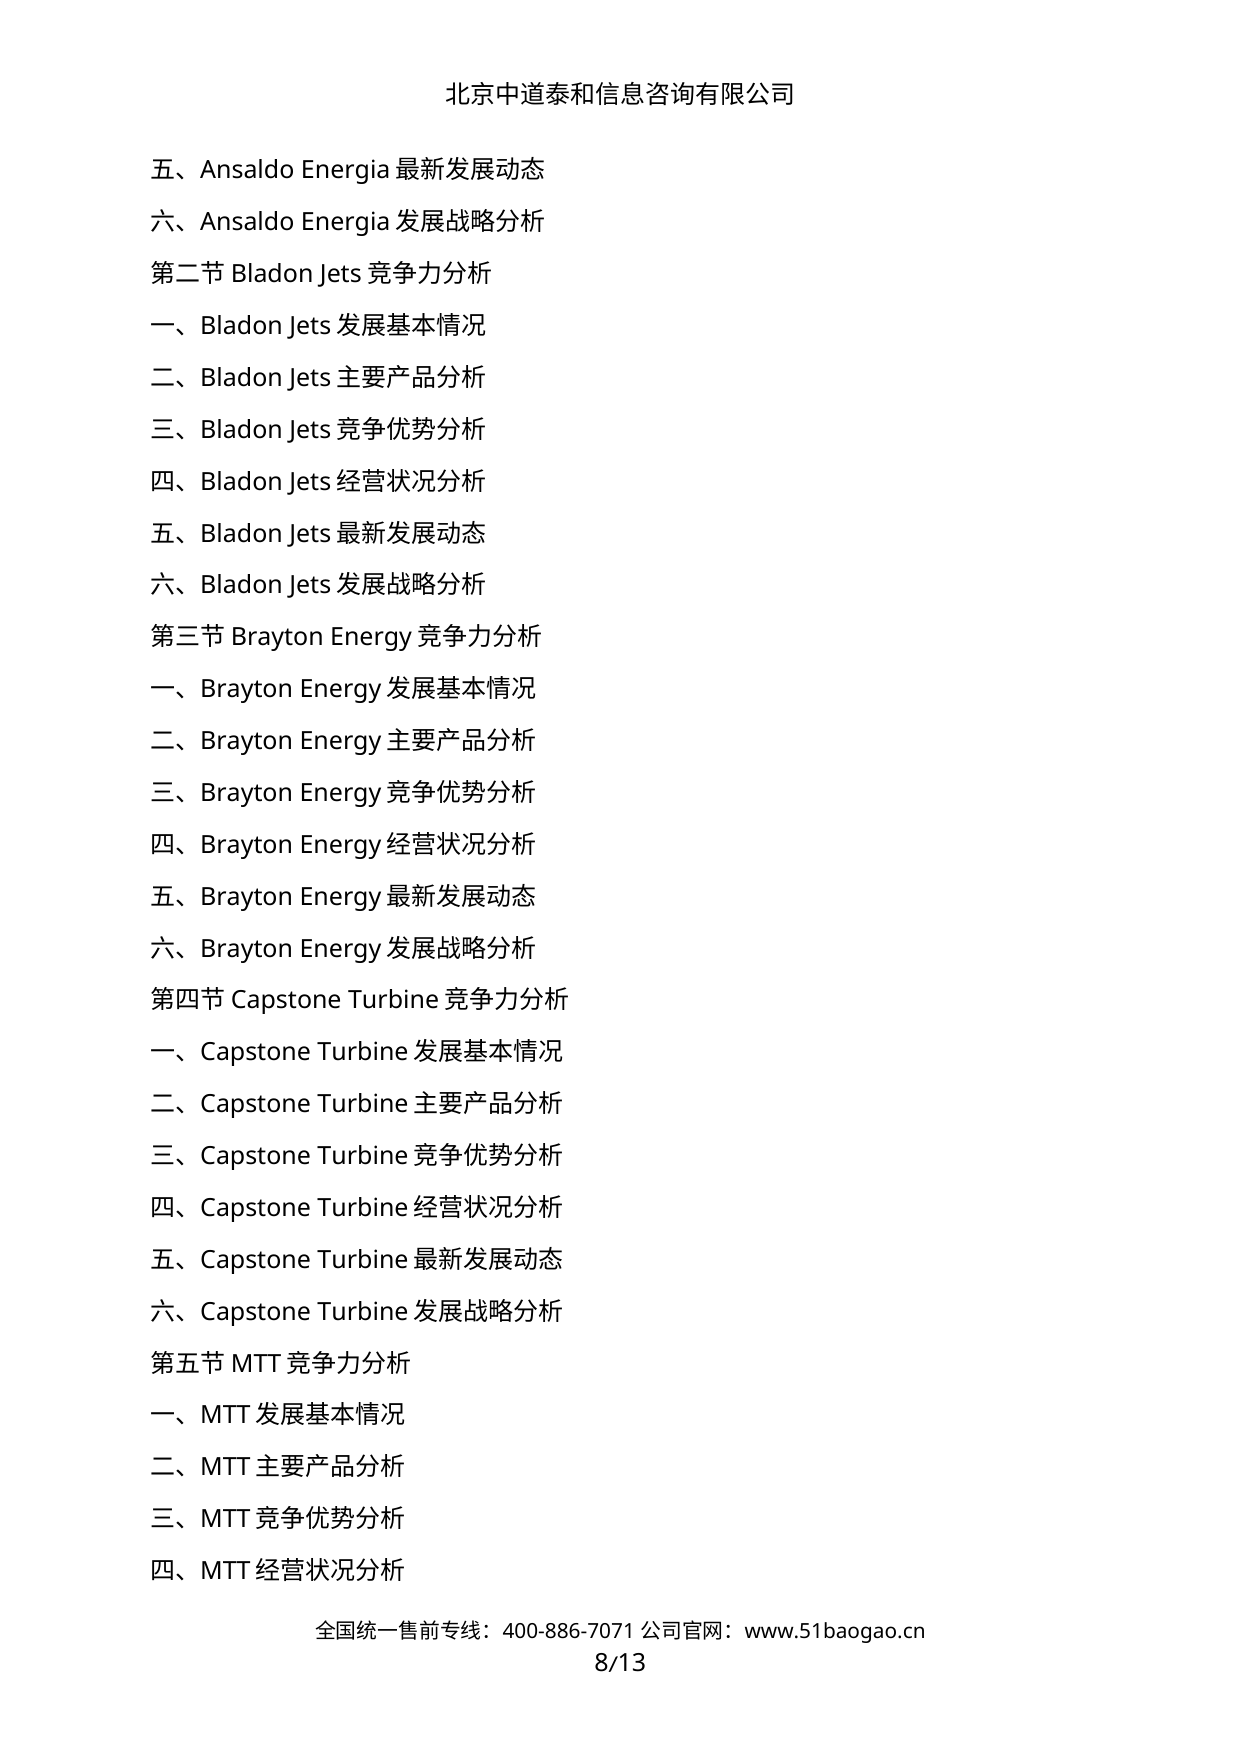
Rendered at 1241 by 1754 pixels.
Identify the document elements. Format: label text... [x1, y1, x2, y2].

text 三、MTT竞争优势分析 [150, 1499, 1090, 1535]
text 二、Brayton Energy主要产品分析 [150, 721, 1090, 757]
text 四、Brayton Energy经营状况分析 [150, 824, 1090, 861]
text 一、Bladon Jets发展基本情况 [150, 306, 1090, 342]
text 二、MTT主要产品分析 [150, 1447, 1090, 1483]
text 五、Brayton Energy最新发展动态 [150, 876, 1090, 912]
text 六、Brayton Energy发展战略分析 [150, 928, 1090, 964]
text 第三节 Brayton Energy竞争力分析 [150, 617, 1090, 653]
text 二、Capstone Turbine主要产品分析 [150, 1084, 1090, 1120]
text 四、Capstone Turbine经营状况分析 [150, 1187, 1090, 1224]
text 三、Bladon Jets竞争优势分析 [150, 409, 1090, 446]
text 五、Capstone Turbine最新发展动态 [150, 1239, 1090, 1276]
text 六、Bladon Jets发展战略分析 [150, 565, 1090, 601]
text 第五节 MTT竞争力分析 [150, 1343, 1090, 1379]
text 五、Ansaldo Energia最新发展动态 [150, 150, 1090, 186]
text 四、MTT经营状况分析 [150, 1551, 1090, 1587]
text 第二节 Bladon Jets竞争力分析 [150, 254, 1090, 290]
text 五、Bladon Jets最新发展动态 [150, 513, 1090, 549]
text 六、Capstone Turbine发展战略分析 [150, 1291, 1090, 1327]
text 二、Bladon Jets主要产品分析 [150, 357, 1090, 394]
text 一、Brayton Energy发展基本情况 [150, 669, 1090, 705]
text 一、MTT发展基本情况 [150, 1395, 1090, 1431]
text 六、Ansaldo Energia发展战略分析 [150, 202, 1090, 238]
text 三、Brayton Energy竞争优势分析 [150, 772, 1090, 809]
text 第四节 Capstone Turbine竞争力分析 [150, 980, 1090, 1016]
text 一、Capstone Turbine发展基本情况 [150, 1032, 1090, 1068]
text 三、Capstone Turbine竞争优势分析 [150, 1136, 1090, 1172]
text 四、Bladon Jets经营状况分析 [150, 461, 1090, 497]
